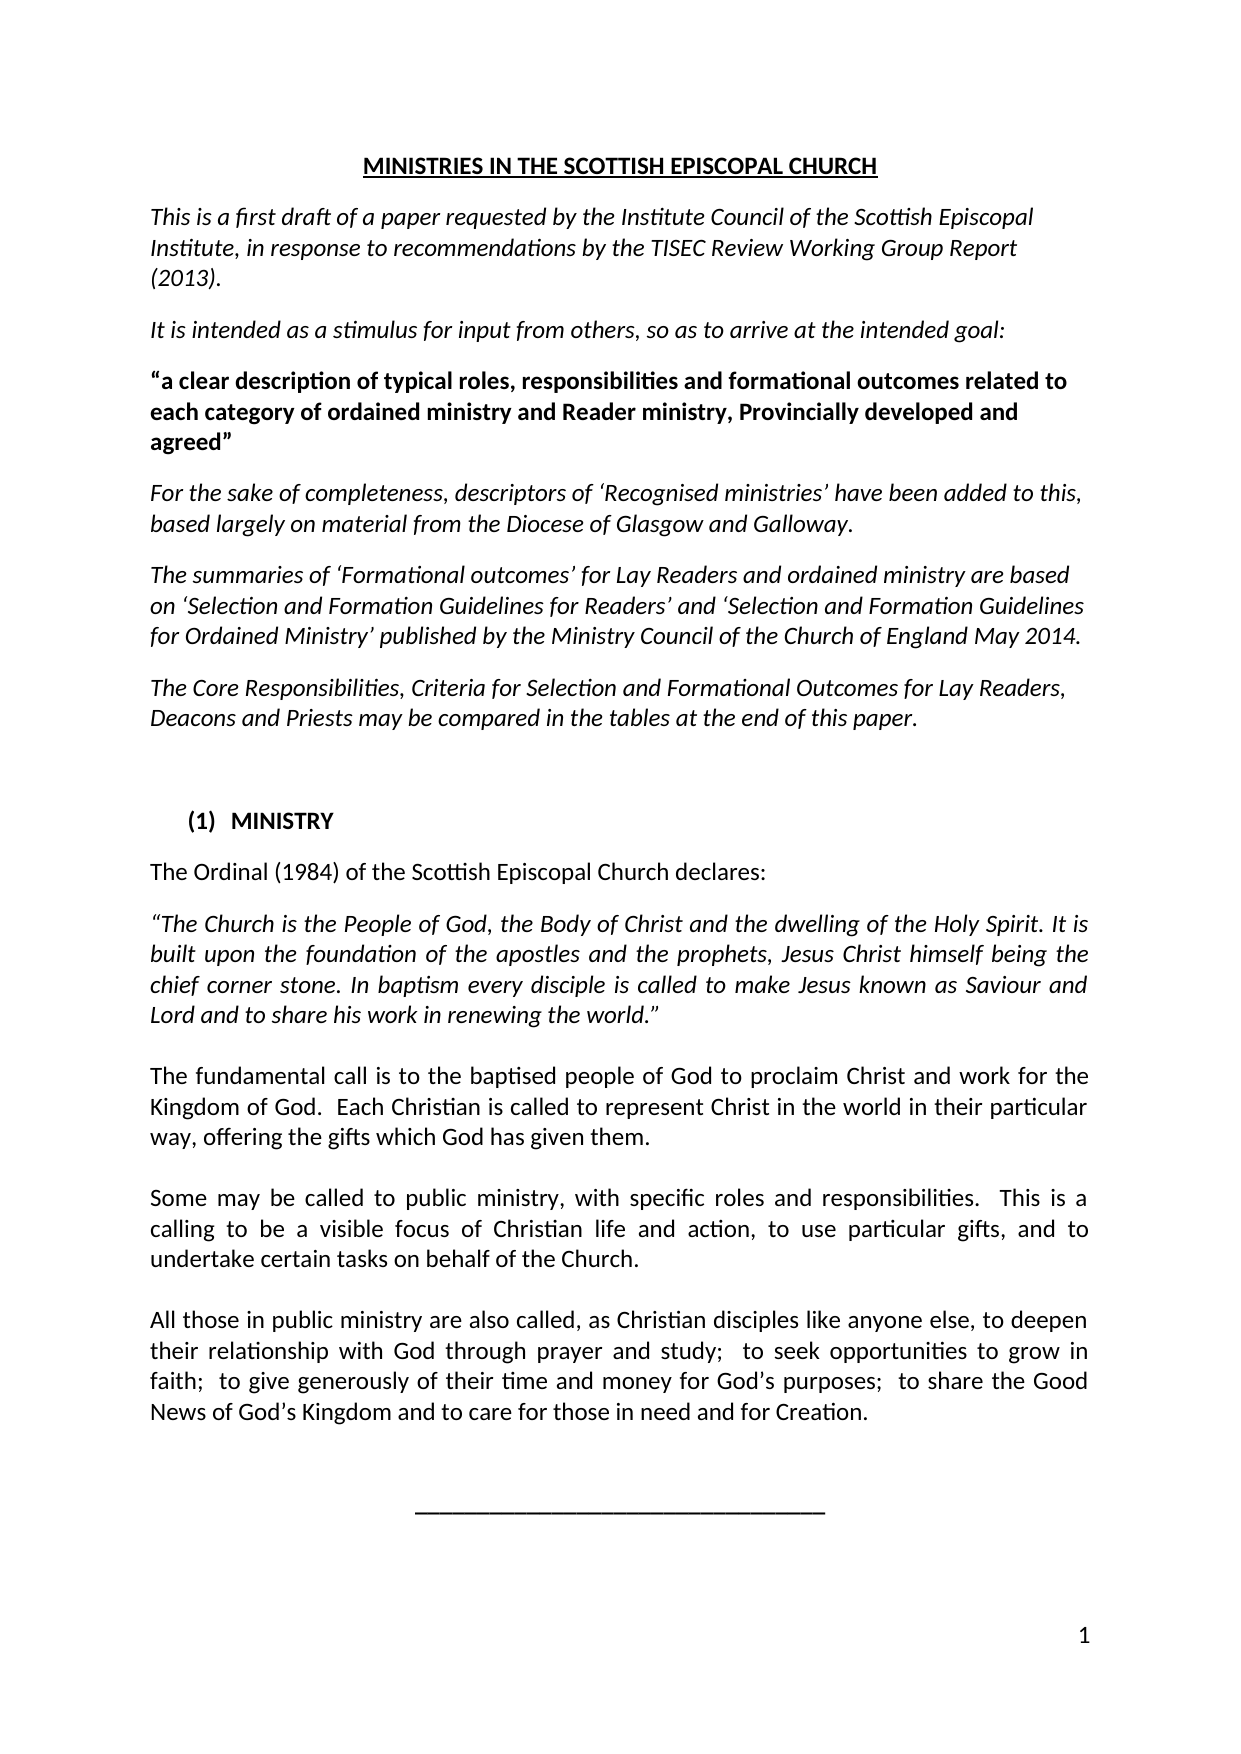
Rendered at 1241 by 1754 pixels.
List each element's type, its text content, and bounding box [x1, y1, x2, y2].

text It is intended as a stimulus for input from others, so as to arrive at the intended goal: [150, 314, 1090, 344]
text Some may be called to public ministry, with specific roles and responsibilities. This is a calling to be a visible focus of Christian life and action, to use particular gifts, and to undertake certain tasks on behalf of the Church. [150, 1182, 1090, 1274]
text MINISTRIES IN THE SCOTTISH EPISCOPAL CHURCH [150, 150, 1090, 181]
text The Core Responsibilities, Criteria for Selection and Formational Outcomes for Lay Readers, Deacons and Priests may be compared in the tables at the end of this paper. [150, 672, 1090, 733]
text The Ordinal (1984) of the Scottish Episcopal Church declares: [150, 856, 1090, 887]
text This is a first draft of a paper requested by the Institute Council of the Scottish Episcopal Institute, in response to recommendations by the TISEC Review Working Group Report (2013). [150, 201, 1090, 293]
text The summaries of ‘Formational outcomes’ for Lay Readers and ordained ministry are based on ‘Selection and Formation Guidelines for Readers’ and ‘Selection and Formation Guidelines for Ordained Ministry’ published by the Ministry Council of the Church of England May 2014. [150, 559, 1090, 651]
text _________________________________ [150, 1488, 1090, 1518]
text All those in public ministry are also called, as Christian disciples like anyone else, to deepen their relationship with God through prayer and study; to seek opportunities to grow in faith; to give generously of their time and money for God’s purposes; to share the Good News of God’s Kingdom and to care for those in need and for Creation. [150, 1304, 1090, 1427]
text For the sake of completeness, descriptors of ‘Recognised ministries’ have been added to this, based largely on material from the Diocese of Glasgow and Galloway. [150, 477, 1090, 538]
text The fundamental call is to the baptised people of God to proclaim Christ and work for the Kingdom of God. Each Christian is called to represent Christ in the world in their particular way, offering the gifts which God has given them. [150, 1060, 1090, 1152]
text “a clear description of typical roles, responsibilities and formational outcomes related to each category of ordained ministry and Reader ministry, Provincially developed and agreed” [150, 365, 1090, 457]
list MINISTRY [187, 805, 1090, 836]
text “The Church is the People of God, the Body of Christ and the dwelling of the Holy Spirit. It is built upon the foundation of the apostles and the prophets, Jesus Christ himself being the chief corner stone. In baptism every disciple is called to make Jesus known as Saviour and Lord and to share his work in renewing the world.” [150, 908, 1090, 1030]
